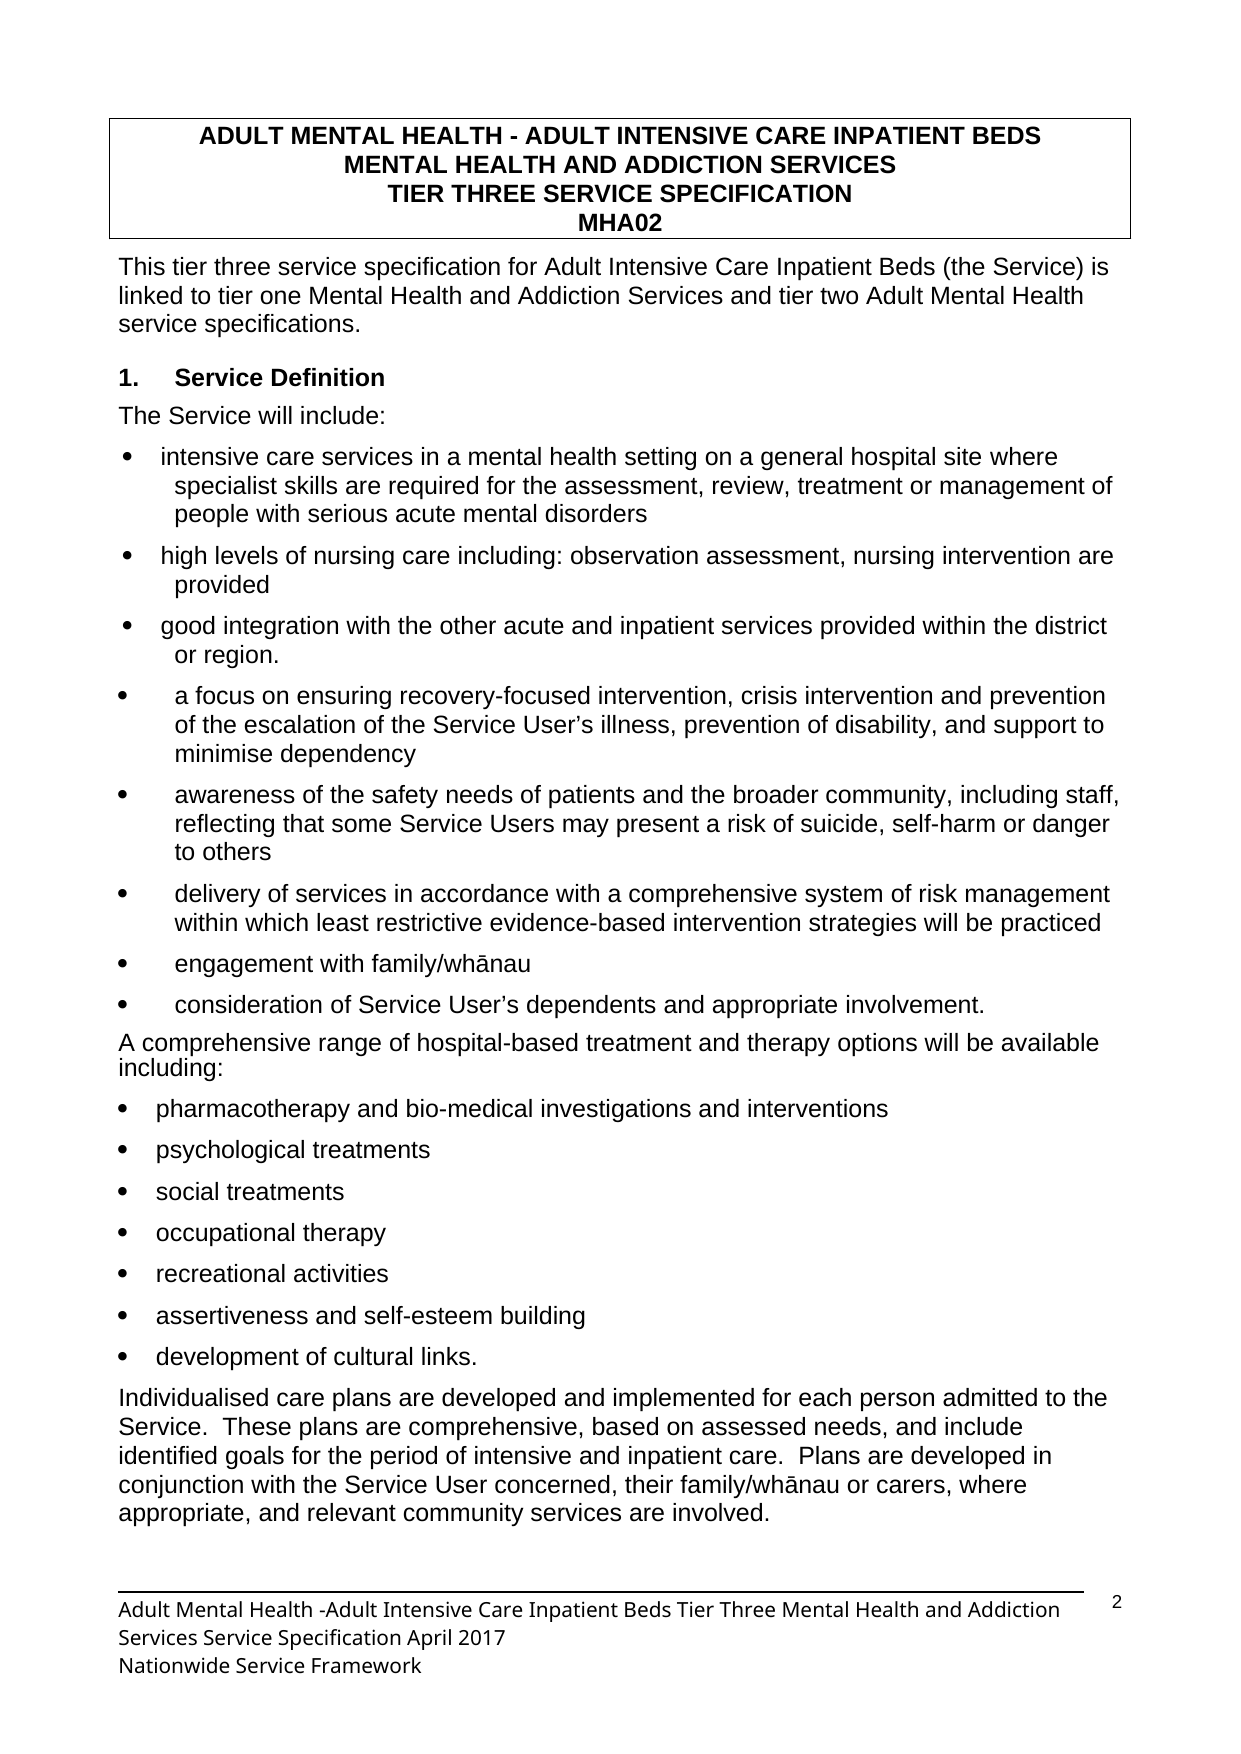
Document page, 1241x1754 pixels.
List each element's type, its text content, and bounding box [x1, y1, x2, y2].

list development of cultural links. [118, 1342, 1122, 1371]
text MHA02 [110, 204, 1130, 238]
list pharmacotherapy and bio-medical investigations and interventions [118, 1094, 1122, 1123]
text A comprehensive range of hospital-based treatment and therapy options will be available including: [118, 1031, 1122, 1081]
text 1. Service Definition [118, 363, 1122, 392]
text ADULT MENTAL HEALTH - ADULT intensive care INPATIENT BEDS [110, 119, 1130, 150]
list a focus on ensuring recovery-focused intervention, crisis intervention and prevention of the escalation of the Service User’s illness, prevention of disability, and support to minimise dependency [118, 681, 1122, 767]
list awareness of the safety needs of patients and the broader community, including staff, reflecting that some Service Users may present a risk of suicide, self-harm or danger to others [118, 780, 1122, 866]
list good integration with the other acute and inpatient services provided within the district or region. [123, 611, 1122, 668]
text TIER THREE SERVICE SPECIFICATION [118, 179, 1122, 204]
text This tier three service specification for Adult Intensive Care Inpatient Beds (the Service) is linked to tier one Mental Health and Addiction Services and tier two Adult Mental Health service specifications. [118, 252, 1122, 338]
list high levels of nursing care including: observation assessment, nursing intervention are provided [123, 541, 1122, 598]
text Individualised care plans are developed and implemented for each person admitted to the Service. These plans are comprehensive, based on assessed needs, and include identified goals for the period of intensive and inpatient care. Plans are developed in conjunction with the Service User concerned, their family/whānau or carers, where appropriate, and relevant community services are involved. [118, 1383, 1122, 1527]
text The Service will include: [118, 404, 1122, 429]
list consideration of Service User’s dependents and appropriate involvement. [118, 990, 1122, 1019]
list assertiveness and self-esteem building [118, 1301, 1122, 1329]
list delivery of services in accordance with a comprehensive system of risk management within which least restrictive evidence-based intervention strategies will be practiced [118, 879, 1122, 936]
list recreational activities [118, 1259, 1122, 1288]
list occupational therapy [118, 1218, 1122, 1247]
list psychological treatments [118, 1135, 1122, 1164]
list engagement with family/whānau [118, 949, 1122, 978]
list intensive care services in a mental health setting on a general hospital site where specialist skills are required for the assessment, review, treatment or management of people with serious acute mental disorders [123, 442, 1122, 528]
text MENTAL HEALTH AND ADDICTION SERVICES [118, 150, 1122, 179]
list social treatments [118, 1177, 1122, 1206]
